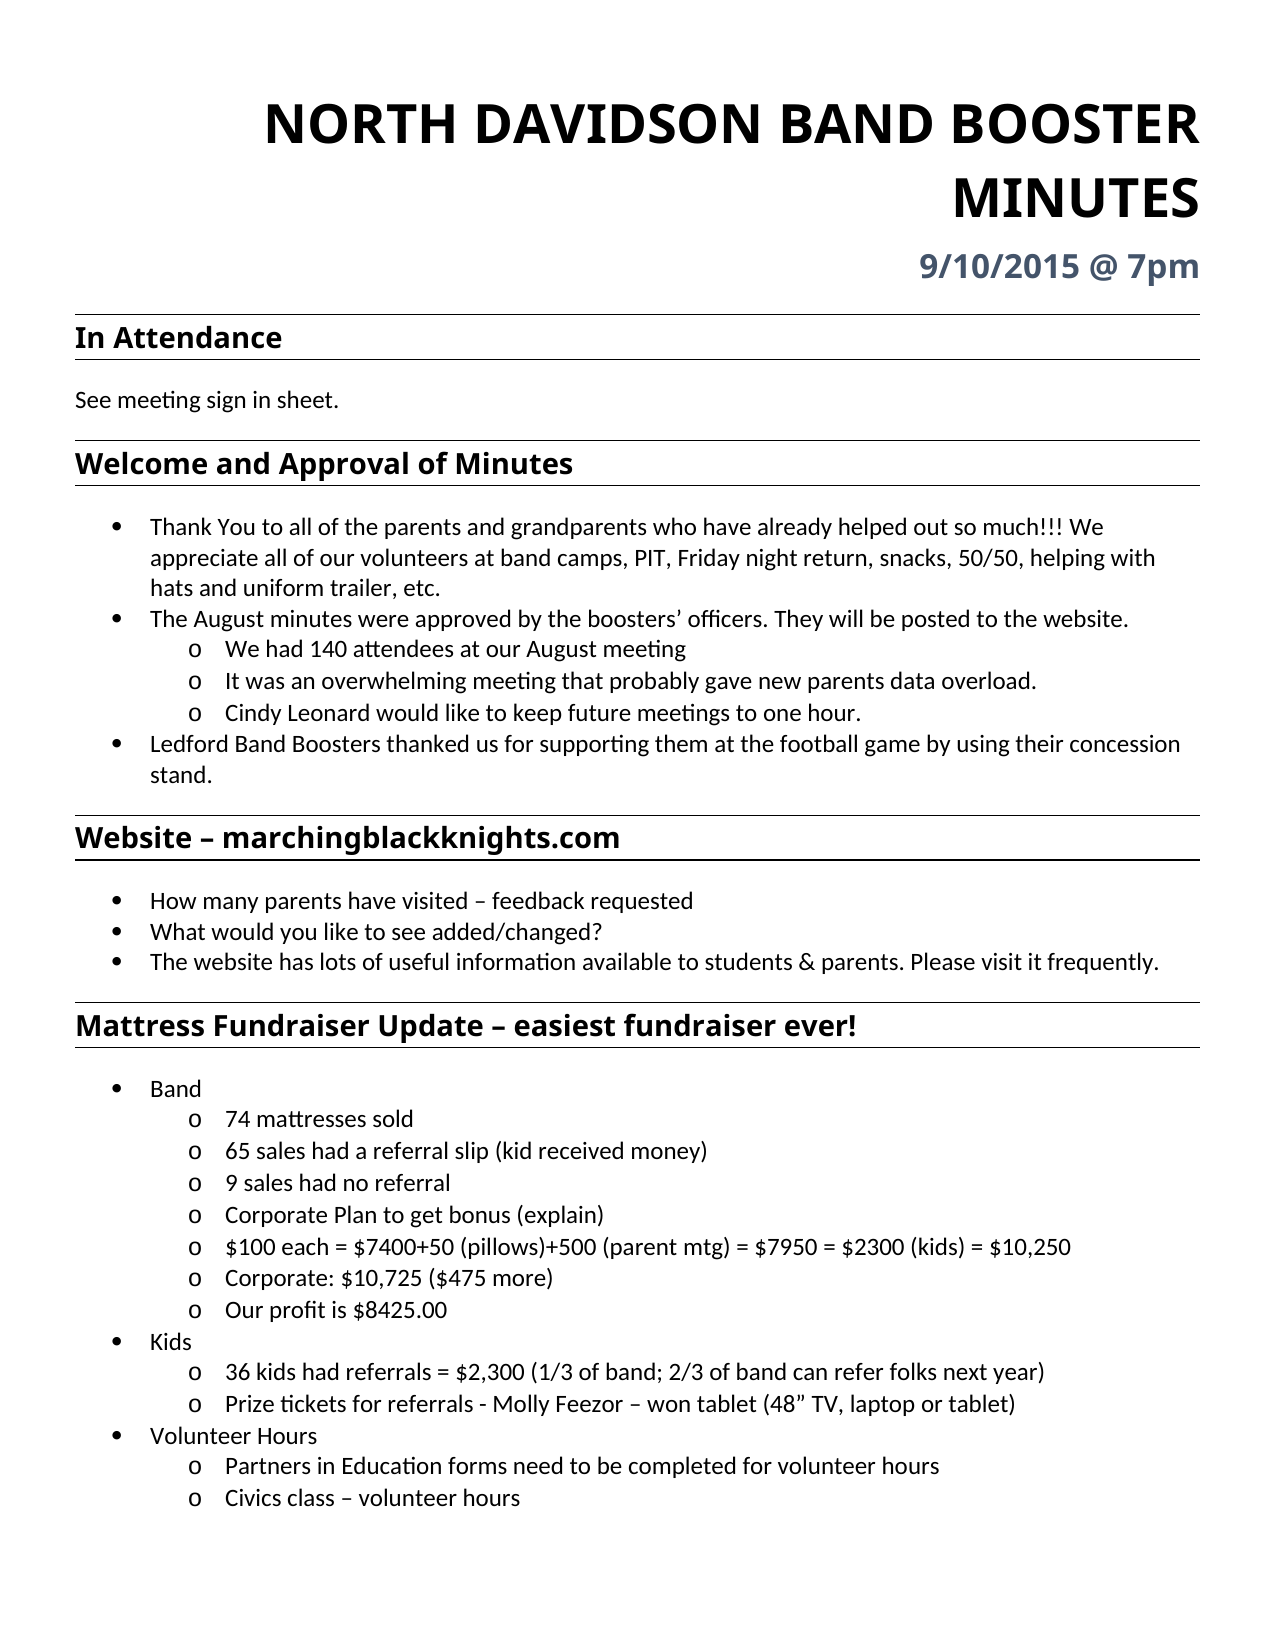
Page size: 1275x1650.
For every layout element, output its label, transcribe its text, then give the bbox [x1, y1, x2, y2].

list Kids [112, 1326, 1200, 1356]
list Ledford Band Boosters thanked us for supporting them at the football game by using their concession stand. [112, 728, 1200, 789]
list The August minutes were approved by the boosters’ officers. They will be posted to the website. [112, 603, 1200, 633]
list 36 kids had referrals = $2,300 (1/3 of band; 2/3 of band can refer folks next year) [187, 1356, 1200, 1388]
list What would you like to see added/changed? [112, 916, 1200, 947]
subtitle Website – marchingblackknights.com [75, 816, 1200, 859]
list It was an overwhelming meeting that probably gave new parents data overload. [187, 665, 1200, 697]
list Volunteer Hours [112, 1420, 1200, 1451]
list How many parents have visited – feedback requested [112, 886, 1200, 916]
list 74 mattresses sold [187, 1103, 1200, 1135]
list Thank You to all of the parents and grandparents who have already helped out so much!!! We appreciate all of our volunteers at band camps, PIT, Friday night return, snacks, 50/50, helping with hats and uniform trailer, etc. [112, 511, 1200, 603]
list Partners in Education forms need to be completed for volunteer hours [187, 1451, 1200, 1482]
list Our profit is $8425.00 [187, 1294, 1200, 1326]
list Prize tickets for referrals - Molly Feezor – won tablet (48” TV, laptop or tablet) [187, 1388, 1200, 1420]
list 65 sales had a referral slip (kid received money) [187, 1135, 1200, 1167]
text See meeting sign in sheet. [75, 385, 1200, 415]
list Civics class – volunteer hours [187, 1482, 1200, 1514]
list We had 140 attendees at our August meeting [187, 633, 1200, 665]
subtitle Mattress Fundraiser Update – easiest fundraiser ever! [75, 1003, 1200, 1047]
title North Davidson Band Booster MINUTES [75, 85, 1200, 233]
list Corporate: $10,725 ($475 more) [187, 1262, 1200, 1294]
list 9 sales had no referral [187, 1167, 1200, 1199]
subtitle In Attendance [75, 315, 1200, 359]
list The website has lots of useful information available to students & parents. Please visit it frequently. [112, 947, 1200, 977]
list Cindy Leonard would like to keep future meetings to one hour. [187, 697, 1200, 728]
list $100 each = $7400+50 (pillows)+500 (parent mtg) = $7950 = $2300 (kids) = $10,250 [187, 1231, 1200, 1262]
list Corporate Plan to get bonus (explain) [187, 1199, 1200, 1231]
subtitle Welcome and Approval of Minutes [75, 441, 1200, 485]
list Band [112, 1073, 1200, 1103]
